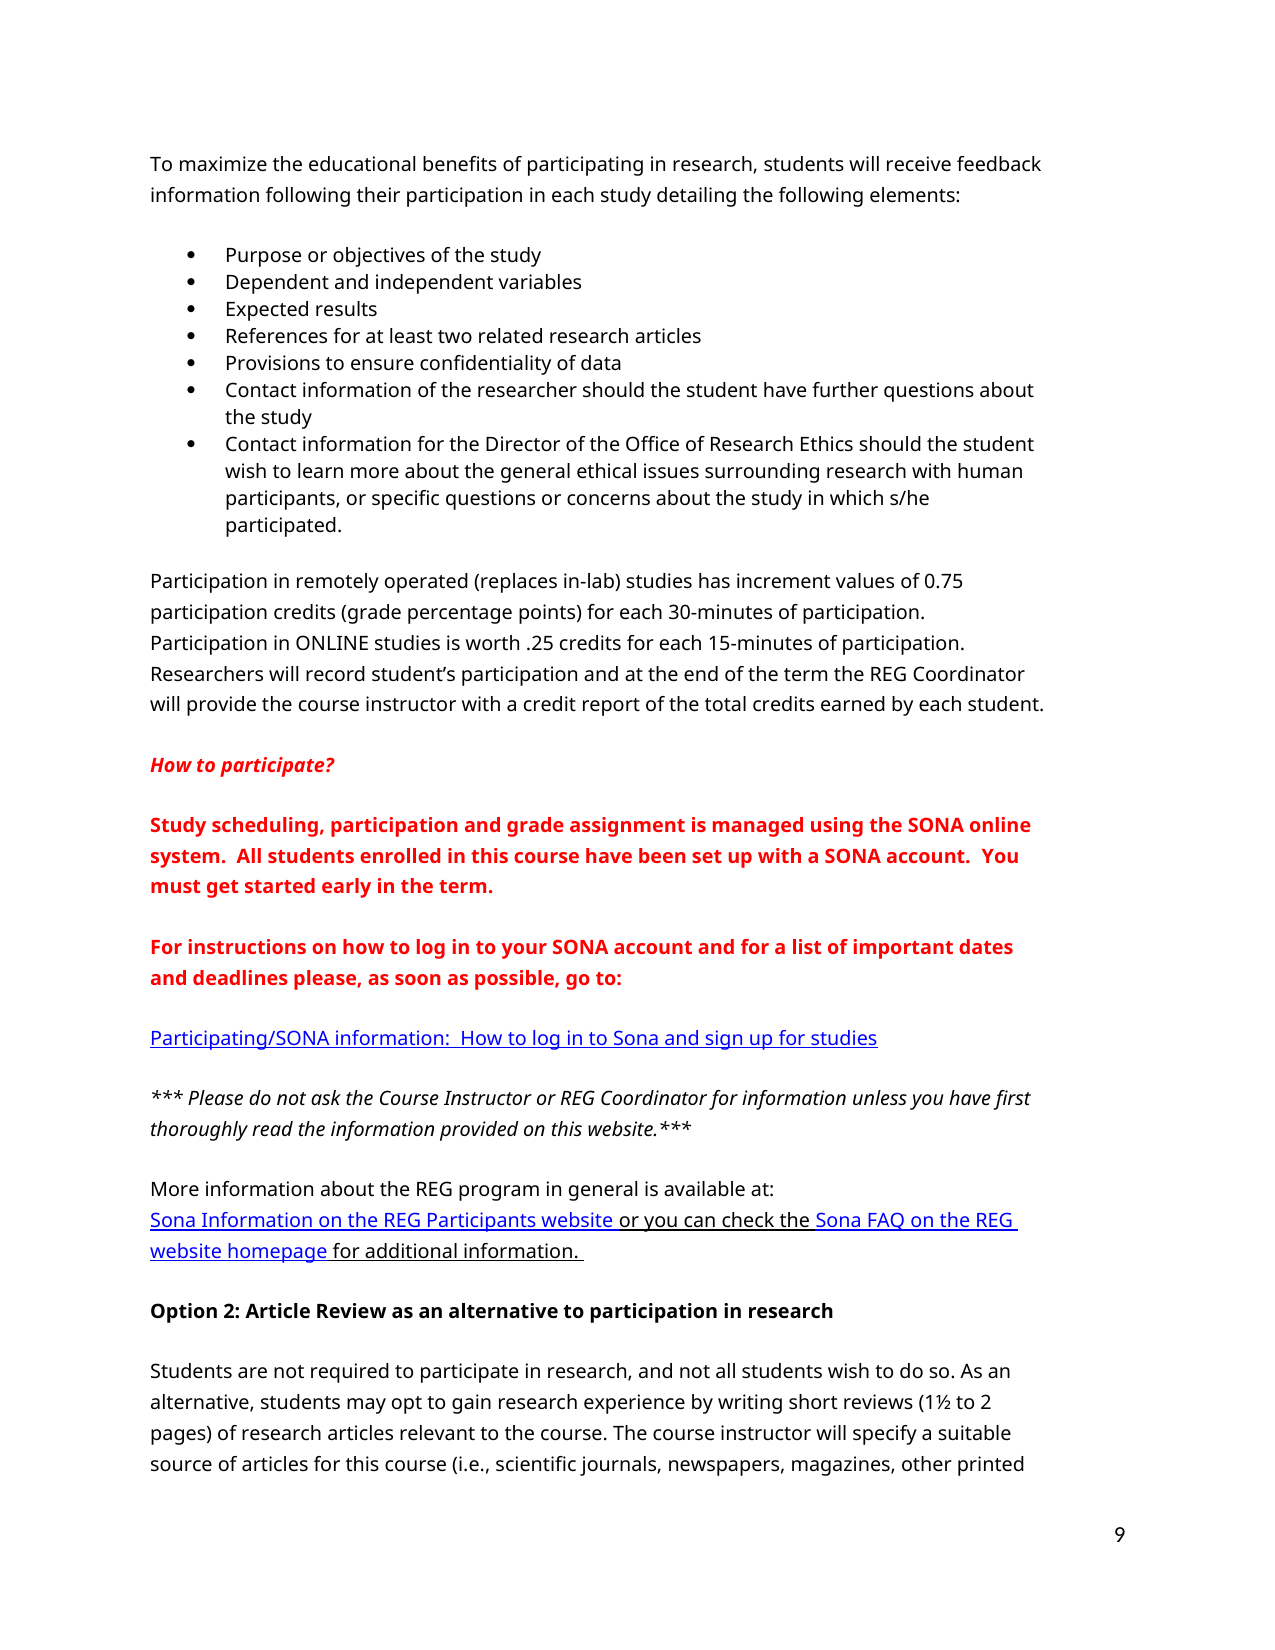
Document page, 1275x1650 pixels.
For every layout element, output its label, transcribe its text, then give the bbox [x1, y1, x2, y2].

text *** Please do not ask the Course Instructor or REG Coordinator for information unless you have first thoroughly read the information provided on this website.*** [150, 1084, 1047, 1142]
list Expected results [187, 295, 1047, 322]
text To maximize the educational benefits of participating in research, students will receive feedback information following their participation in each study detailing the following elements: [150, 150, 1047, 208]
list References for at least two related research articles [187, 322, 1047, 349]
text Study scheduling, participation and grade assignment is managed using the SONA online system. All students enrolled in this course have been set up with a SONA account. You must get started early in the term. [150, 811, 1047, 900]
list Dependent and independent variables [187, 268, 1047, 295]
text Participation in remotely operated (replaces in-lab) studies has increment values of 0.75 participation credits (grade percentage points) for each 30-minutes of participation. Participation in ONLINE studies is worth .25 credits for each 15-minutes of participation. Researchers will record student’s participation and at the end of the term the REG Coordinator will provide the course instructor with a credit report of the total credits earned by each student. [150, 567, 1047, 718]
text Participating/SONA information: How to log in to Sona and sign up for studies [150, 1024, 1047, 1051]
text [150, 1357, 1047, 1477]
text Option 2: Article Review as an alternative to participation in research [150, 1297, 1047, 1324]
text More information about the REG program in general is available at: Sona Information on the REG Participants website or you can check the Sona FAQ on the REG website homepage for additional information. [150, 1175, 1047, 1264]
list Contact information for the Director of the Office of Research Ethics should the student wish to learn more about the general ethical issues surrounding research with human participants, or specific questions or concerns about the study in which s/he participated. [187, 430, 1047, 538]
text For instructions on how to log in to your SONA account and for a list of important dates and deadlines please, as soon as possible, go to: [150, 933, 1047, 991]
list Purpose or objectives of the study [187, 241, 1047, 268]
text How to participate? [150, 751, 1047, 778]
list Provisions to ensure confidentiality of data [187, 349, 1047, 376]
list Contact information of the researcher should the student have further questions about the study [187, 376, 1047, 430]
